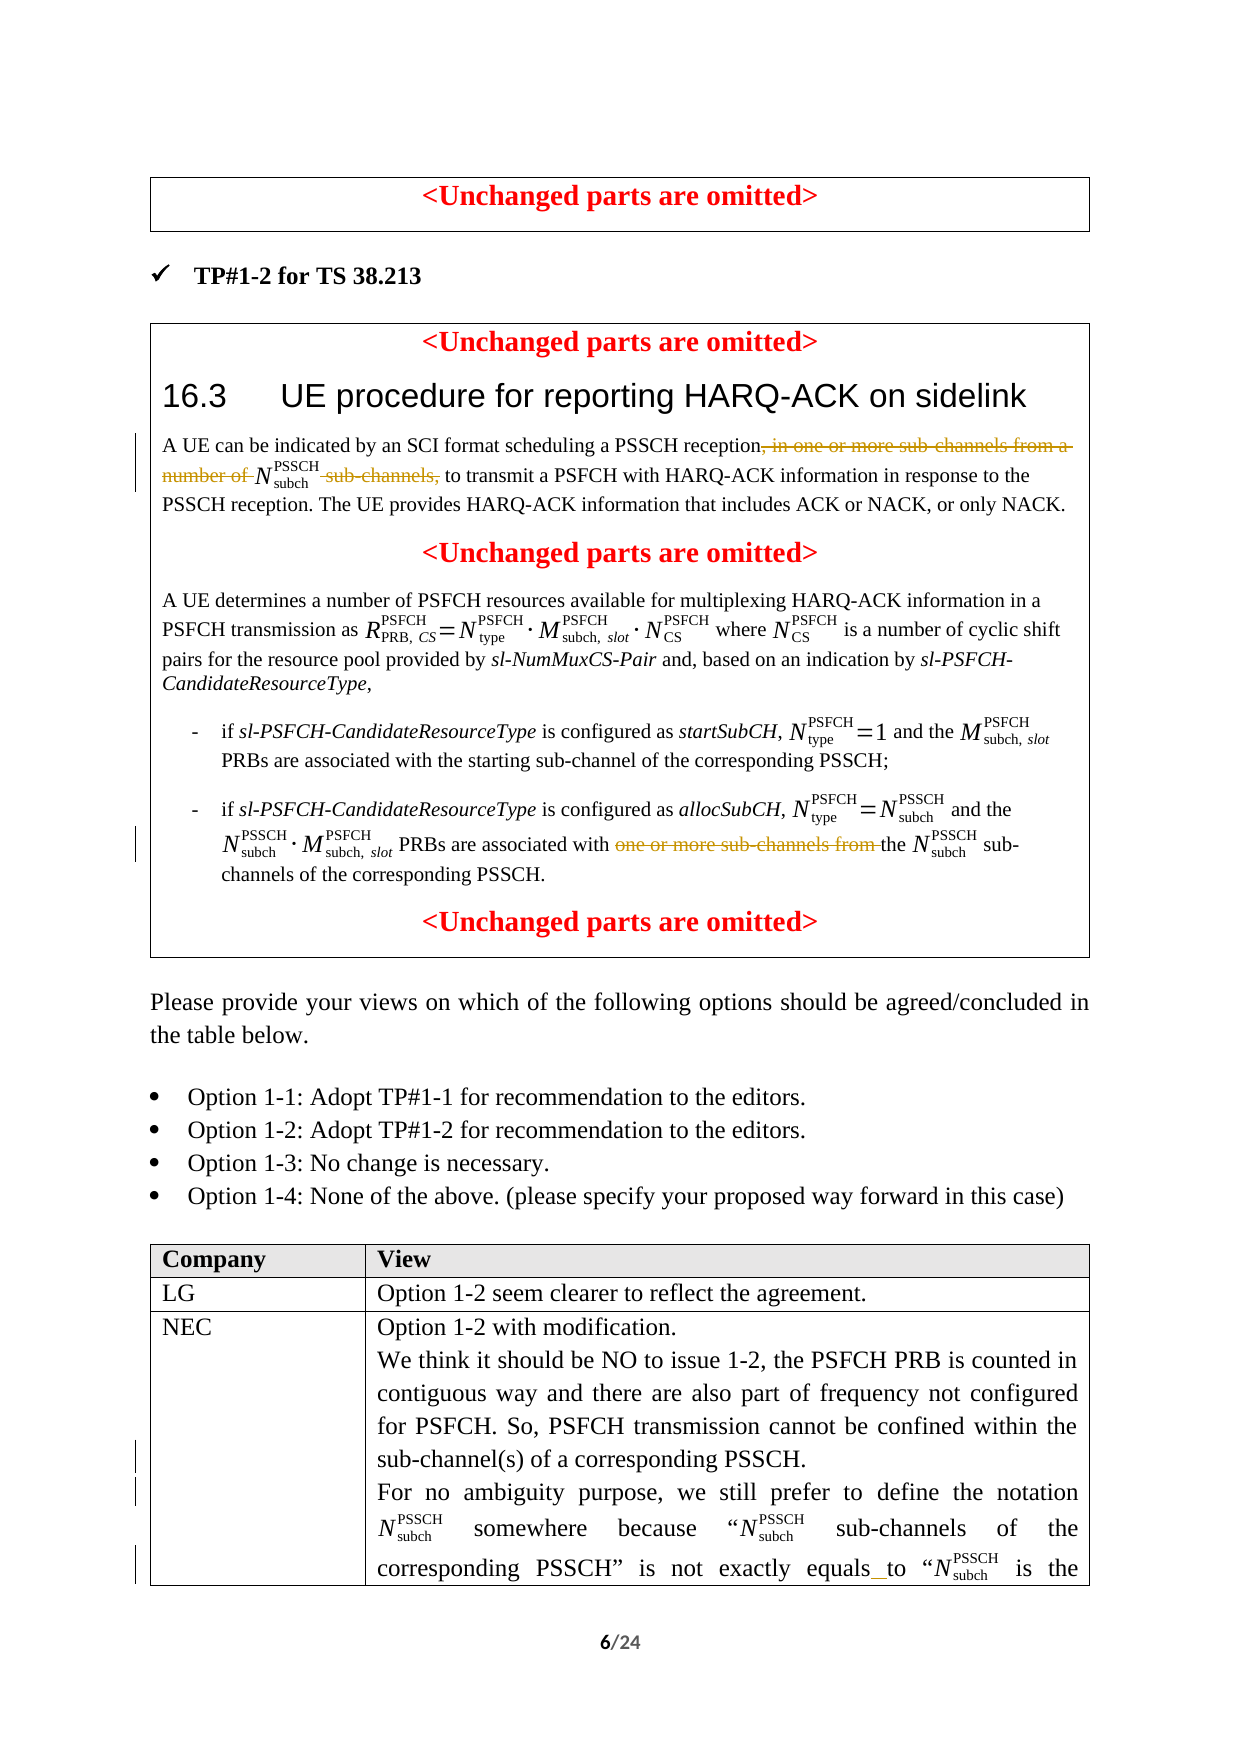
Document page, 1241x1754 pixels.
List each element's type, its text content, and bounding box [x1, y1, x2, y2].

list Option 1-1: Adopt TP#1-1 for recommendation to the editors. [150, 1082, 1090, 1111]
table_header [151, 178, 1089, 231]
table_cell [366, 1312, 1089, 1584]
table_cell LG [151, 1278, 365, 1311]
list TP#1-2 for TS 38.213 [150, 261, 1090, 289]
list Option 1-3: No change is necessary. [150, 1148, 1090, 1177]
table_header Company [151, 1245, 365, 1277]
list Option 1-4: None of the above. (please specify your proposed way forward in this case) [150, 1181, 1090, 1210]
table_cell NEC [151, 1312, 365, 1584]
table_cell Option 1-2 seem clearer to reflect the agreement. [366, 1278, 1089, 1311]
table_header <Unchanged parts are omitted> 16.3 UE procedure for reporting HARQ-ACK on sidelink A UE can be indicated by an SCI format scheduling a PSSCH reception to transmit a PSFCH with HARQ-ACK information in response to the PSSCH reception. The UE provides HARQ-ACK information that includes ACK or NACK, or only NACK. <Unchanged parts are omitted> A UE determines a number of PSFCH resources available for multiplexing HARQ-ACK information in a PSFCH transmission as where is a number of cyclic shift pairs for the resource pool provided by sl-NumMuxCS-Pair and, based on an indication by sl-PSFCH-CandidateResourceType, - if sl-PSFCH-CandidateResourceType is configured as startSubCH, and the PRBs are associated with the starting sub-channel of the corresponding PSSCH; - if sl-PSFCH-CandidateResourceType is configured as allocSubCH, and the PRBs are associated with the sub-channels of the corresponding PSSCH. <Unchanged parts are omitted> [151, 324, 1089, 957]
list Option 1-2: Adopt TP#1-2 for recommendation to the editors. [150, 1115, 1090, 1144]
table_header View [366, 1245, 1089, 1277]
text Please provide your views on which of the following options should be agreed/concluded in the table below. [150, 987, 1090, 1049]
